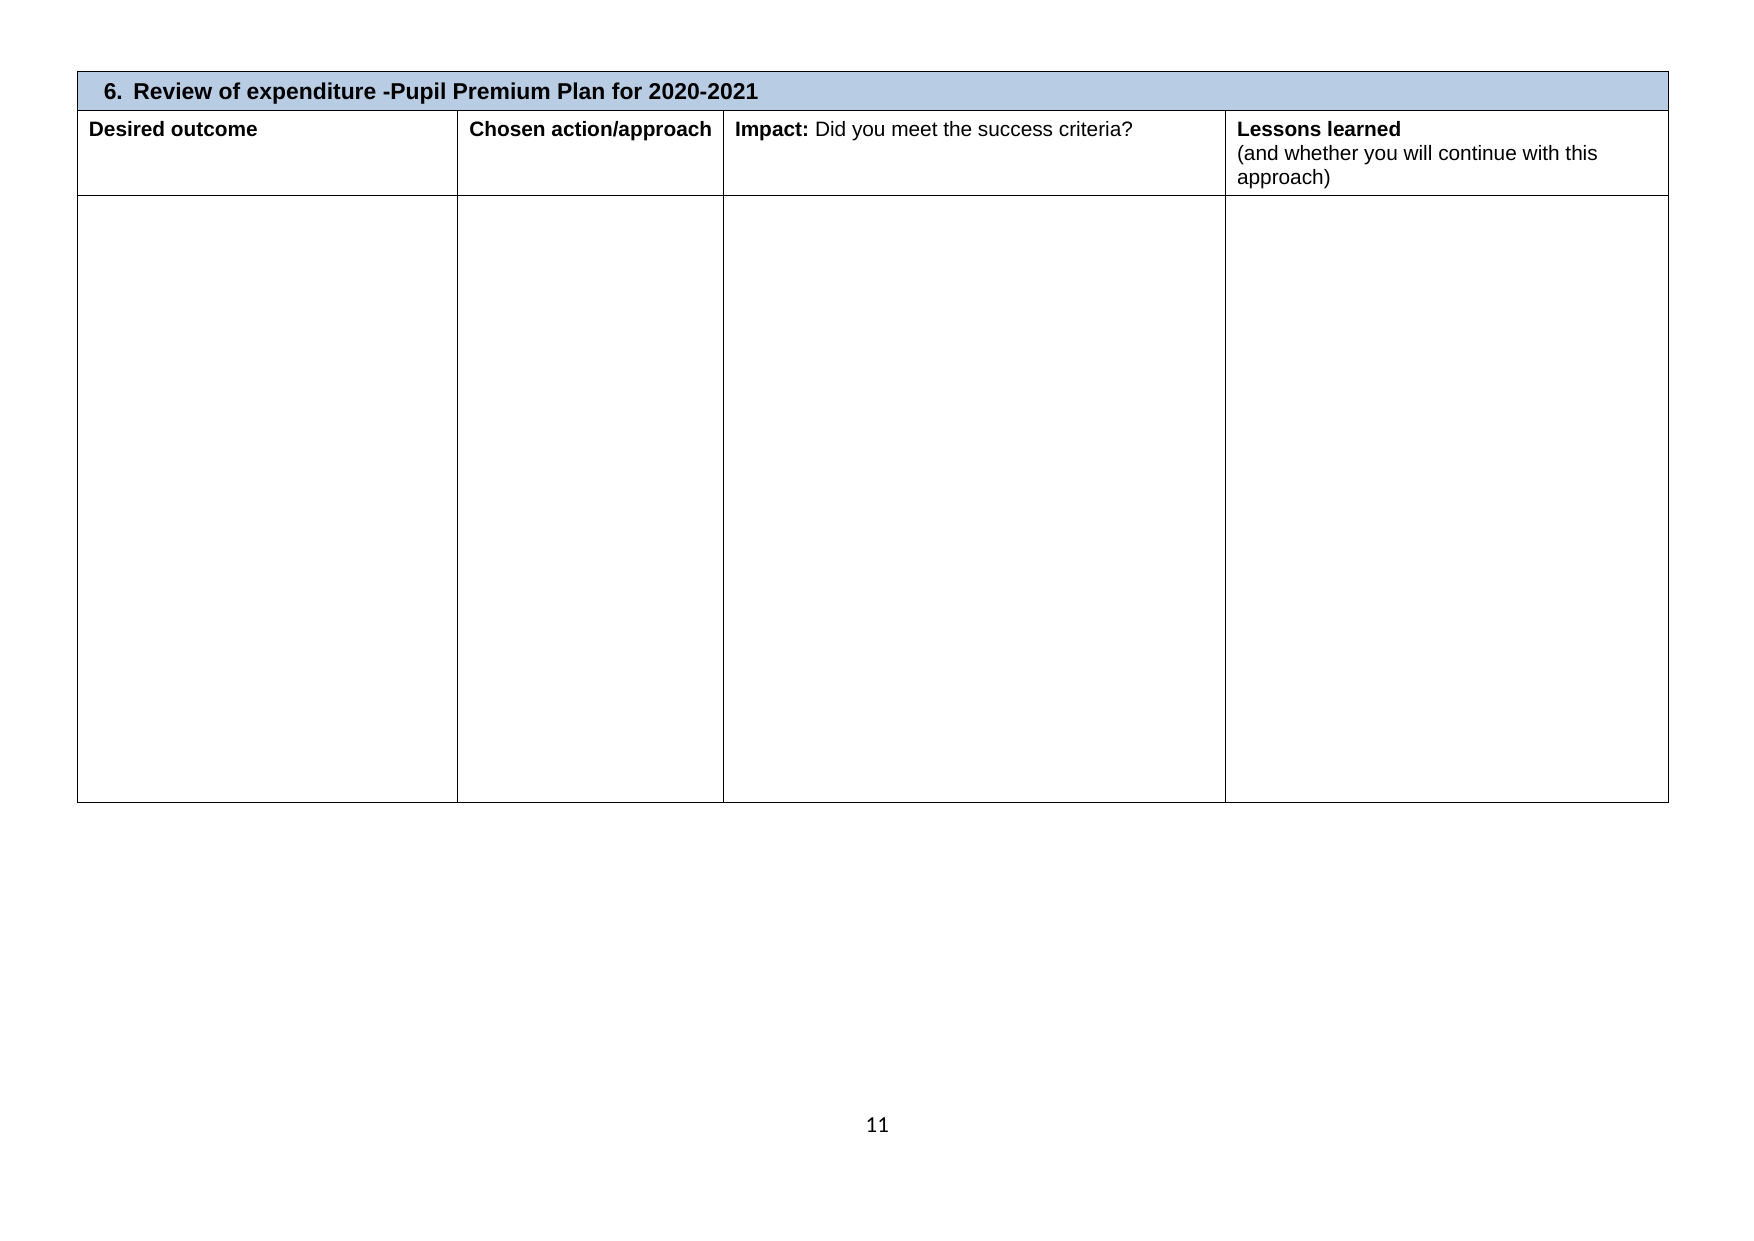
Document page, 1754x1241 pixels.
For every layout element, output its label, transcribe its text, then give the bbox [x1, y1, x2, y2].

table_cell [724, 196, 1225, 802]
table_cell [78, 196, 457, 802]
table_header Review of expenditure -Pupil Premium Plan for 2020-2021 [78, 72, 1668, 110]
table_cell [1226, 196, 1668, 802]
table_cell Desired outcome [78, 111, 457, 195]
table_cell Lessons learned (and whether you will continue with this approach) [1226, 111, 1668, 195]
table_cell Impact: Did you meet the success criteria? [724, 111, 1225, 195]
table_cell [458, 196, 723, 802]
table_cell Chosen action/approach [458, 111, 723, 195]
